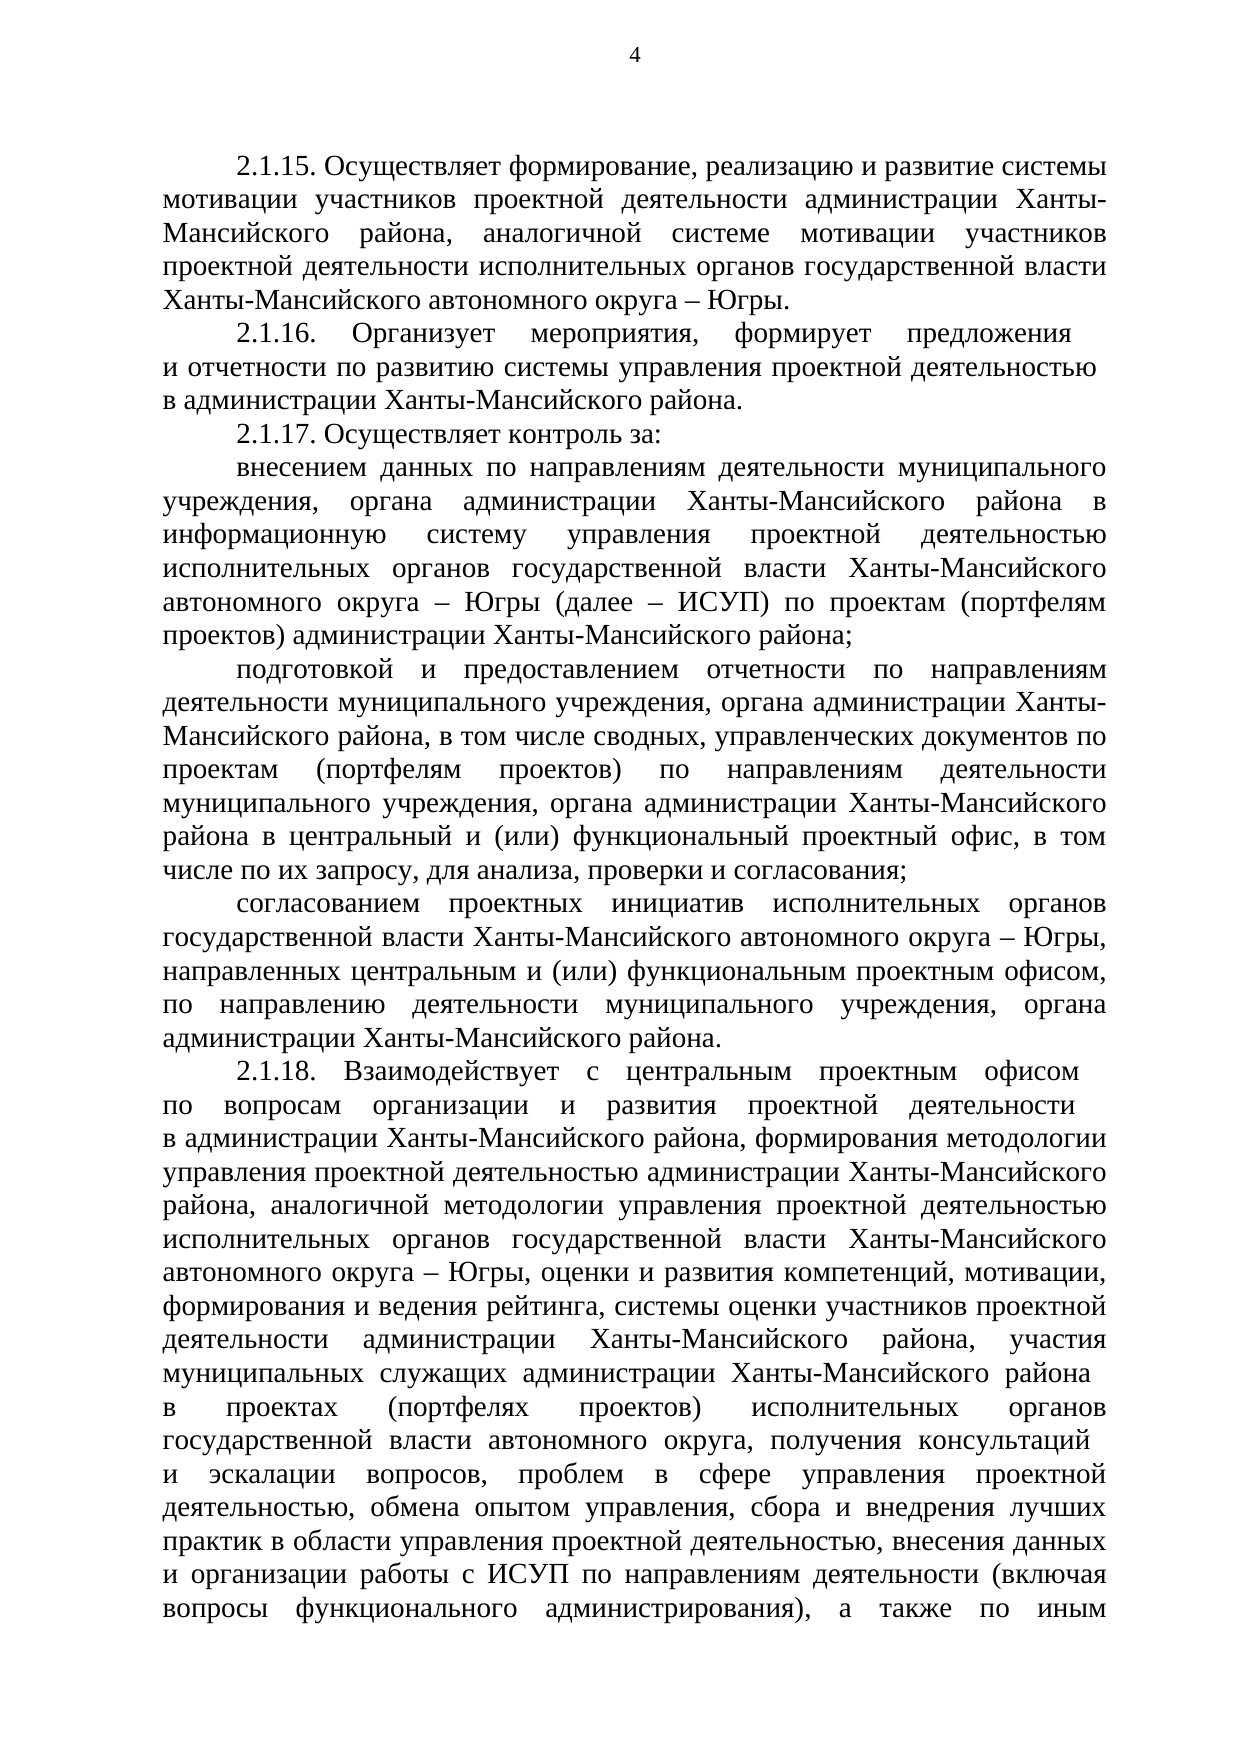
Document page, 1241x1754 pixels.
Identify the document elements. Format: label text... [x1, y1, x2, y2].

text внесением данных по направлениям деятельности муниципального учреждения, органа администрации Ханты-Мансийского района в информационную систему управления проектной деятельностью исполнительных органов государственной власти Ханты-Мансийского автономного округа – Югры (далее – ИСУП) по проектам (портфелям проектов) администрации Ханты-Мансийского района; [162, 449, 1107, 651]
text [162, 1053, 1107, 1623]
text подготовкой и предоставлением отчетности по направлениям деятельности муниципального учреждения, органа администрации Ханты-Мансийского района, в том числе сводных, управленческих документов по проектам (портфелям проектов) по направлениям деятельности муниципального учреждения, органа администрации Ханты-Мансийского района в центральный и (или) функциональный проектный офис, в том числе по их запросу, для анализа, проверки и согласования; [162, 651, 1107, 886]
text 2.1.17. Осуществляет контроль за: [162, 416, 1107, 449]
text 2.1.16. Организует мероприятия, формирует предложения и отчетности по развитию системы управления проектной деятельностью в администрации Ханты-Мансийского района. [162, 315, 1107, 416]
text согласованием проектных инициатив исполнительных органов государственной власти Ханты-Мансийского автономного округа – Югры, направленных центральным и (или) функциональным проектным офисом, по направлению деятельности муниципального учреждения, органа администрации Ханты-Мансийского района. [162, 886, 1107, 1053]
text 2.1.15. Осуществляет формирование, реализацию и развитие системы мотивации участников проектной деятельности администрации Ханты-Мансийского района, аналогичной системе мотивации участников проектной деятельности исполнительных органов государственной власти Ханты-Мансийского автономного округа – Югры. [162, 148, 1107, 315]
